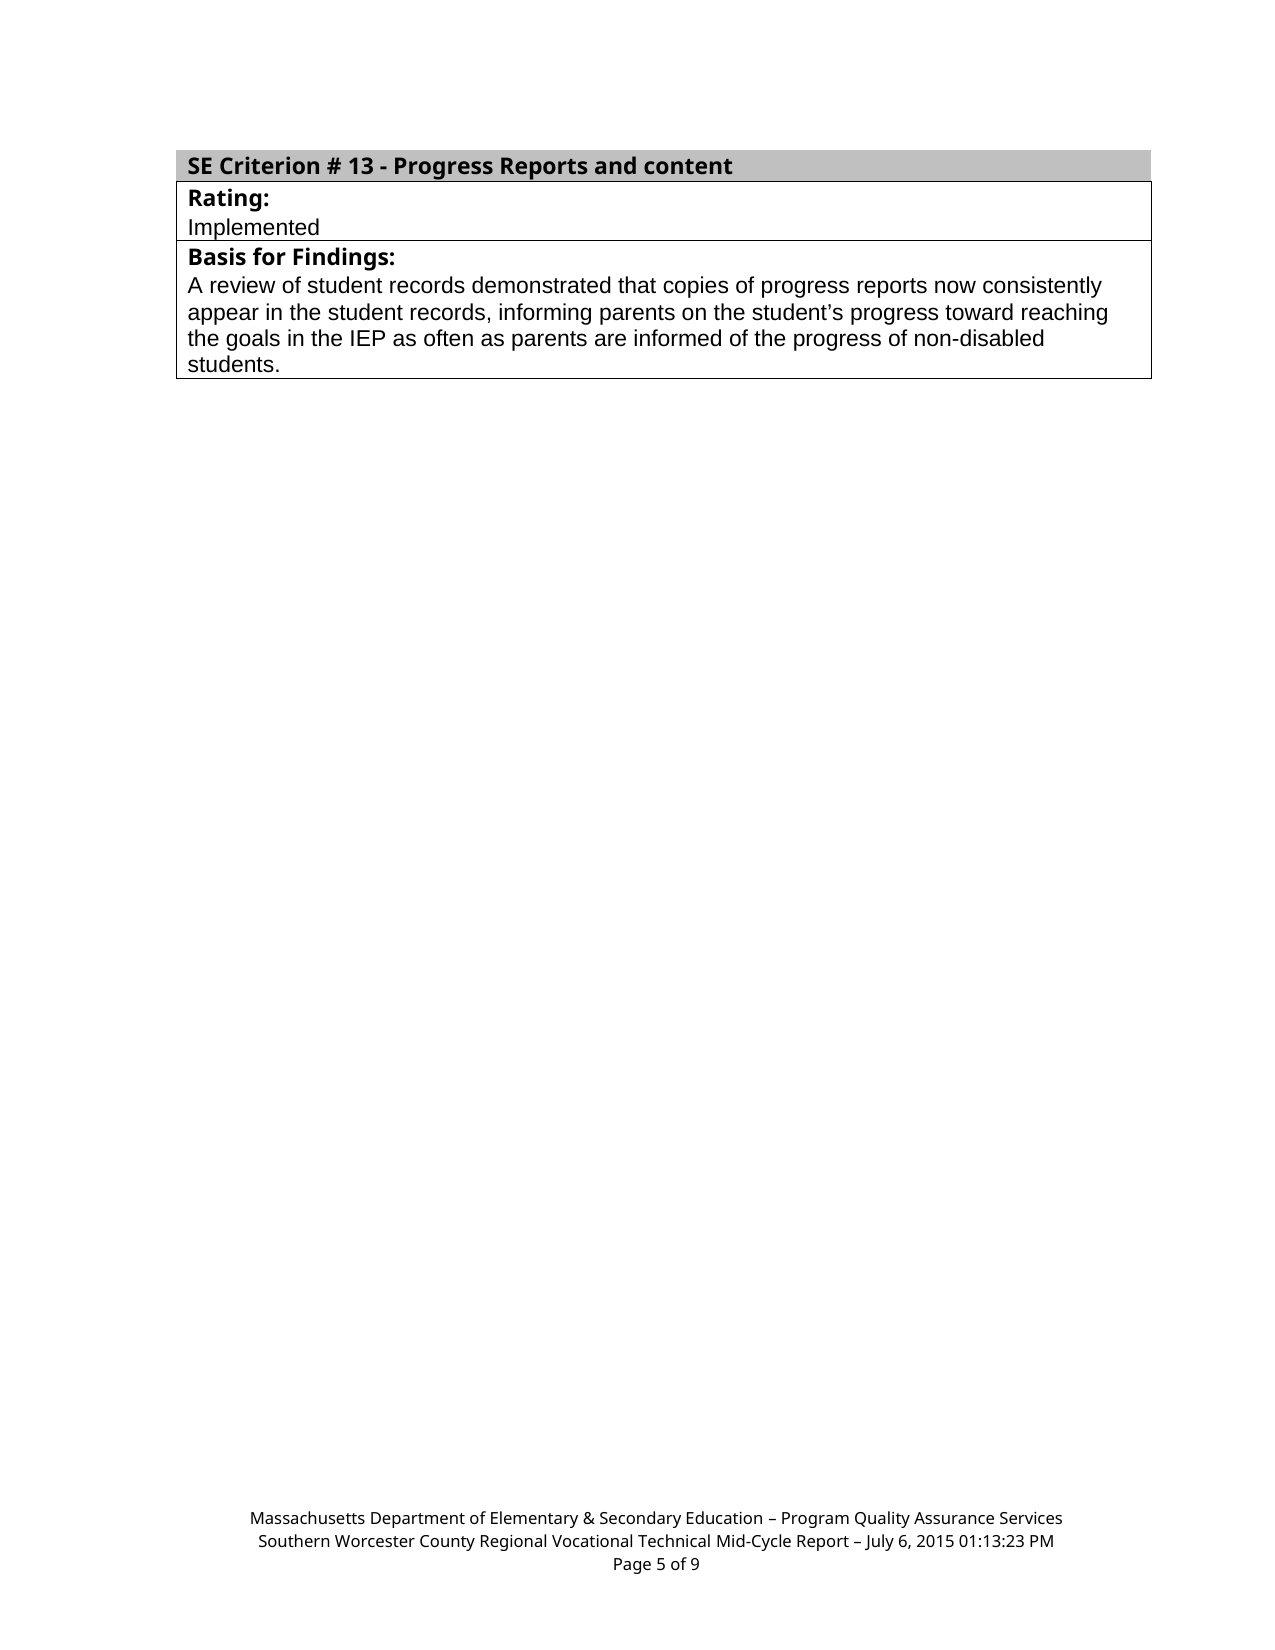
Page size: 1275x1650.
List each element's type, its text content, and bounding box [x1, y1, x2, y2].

table_cell Basis for Findings: [177, 241, 1151, 272]
table_header SE Criterion # 13 - Progress Reports and content [176, 150, 1151, 181]
table_cell Rating: [177, 182, 1151, 213]
table_cell A review of student records demonstrated that copies of progress reports now consistently appear in the student records, informing parents on the student’s progress toward reaching the goals in the IEP as often as parents are informed of the progress of non-disabled students. [177, 272, 1151, 378]
table_cell Implemented [177, 214, 1151, 240]
